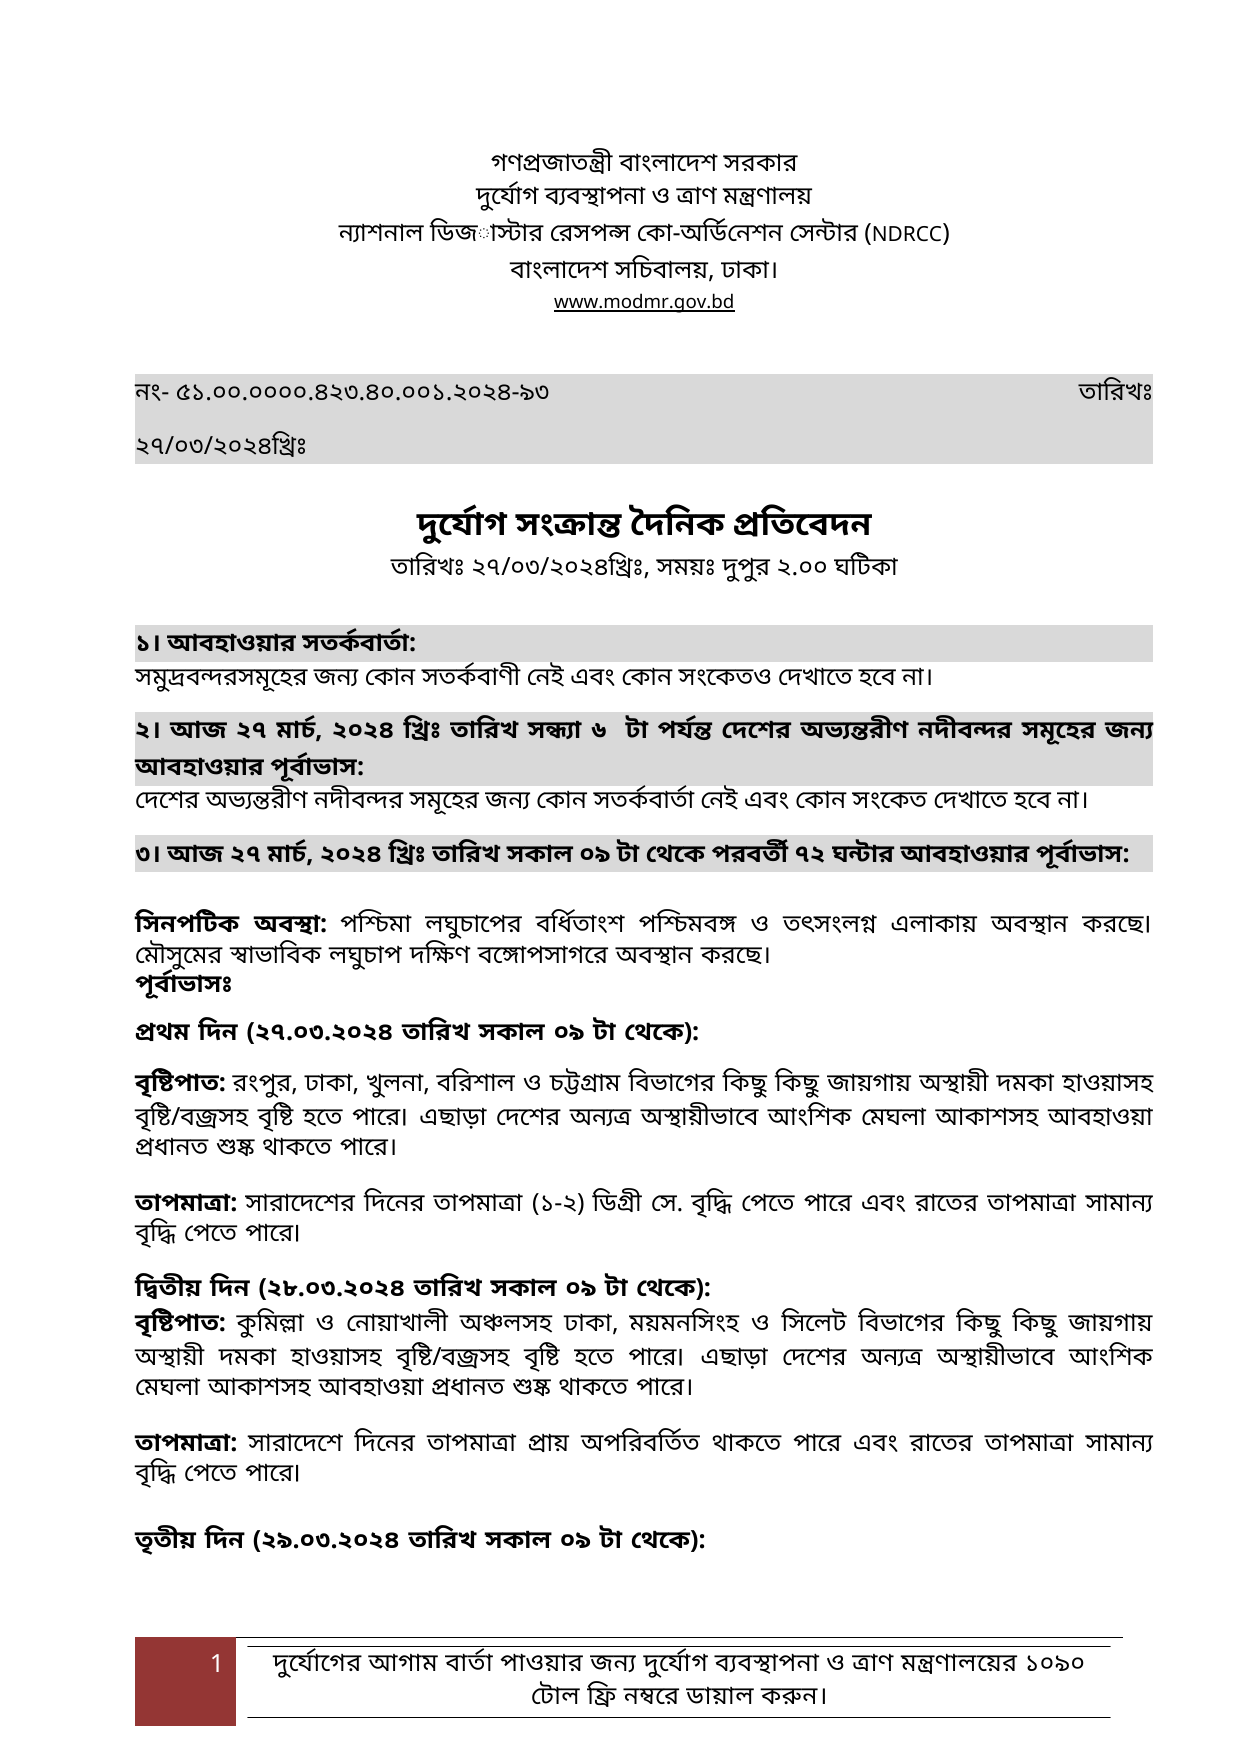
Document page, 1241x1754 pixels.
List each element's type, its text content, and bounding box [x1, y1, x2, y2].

text ন্যাশনাল ডিজাস্টার রেসপন্স কো-অর্ডিনেশন সেন্টার (NDRCC) [135, 215, 1153, 252]
text ৩। আজ ২৭ মার্চ, ২০২৪ খ্রিঃ তারিখ সকাল ০৯ টা থেকে পরবর্তী ৭২ ঘন্টার আবহাওয়ার পূর্বাভাস: [135, 835, 1153, 872]
text নং- ৫১.০০.০০০০.৪২৩.৪০.০০১.২০২৪-৯৩ তারিখঃ ২৭/০৩/২০২৪খ্রিঃ [135, 374, 1153, 464]
text দ্বিতীয় দিন (২৮.০৩.২০২৪ তারিখ সকাল ০৯ টা থেকে): [135, 1270, 1153, 1304]
text দুর্যোগ সংক্রান্ত দৈনিক প্রতিবেদন [135, 504, 1153, 548]
text তারিখঃ ২৭/০৩/২০২৪খ্রিঃ, সময়ঃ দুপুর ২.০০ ঘটিকা [135, 548, 1153, 585]
text তাপমাত্রা: সারাদেশের দিনের তাপমাত্রা (১-২) ডিগ্রী সে. বৃদ্ধি পেতে পারে এবং রাতের তাপমাত্রা সামান্য বৃদ্ধি পেতে পারে। [135, 1184, 1153, 1247]
text বৃষ্টিপাত: কুমিল্লা ও নোয়াখালী অঞ্চলসহ ঢাকা, ময়মনসিংহ ও সিলেট বিভাগের কিছু কিছু জায়গায় অস্থায়ী দমকা হাওয়াসহ বৃষ্টি/বজ্রসহ বৃষ্টি হতে পারে। এছাড়া দেশের অন্যত্র অস্থায়ীভাবে আংশিক মেঘলা আকাশসহ আবহাওয়া প্রধানত শুষ্ক থাকতে পারে। [135, 1304, 1153, 1401]
text পূর্বাভাসঃ [148, 969, 1153, 998]
text বৃষ্টিপাত: রংপুর, ঢাকা, খুলনা, বরিশাল ও চট্টগ্রাম বিভাগের কিছু কিছু জায়গায় অস্থায়ী দমকা হাওয়াসহ বৃষ্টি/বজ্রসহ বৃষ্টি হতে পারে। এছাড়া দেশের অন্যত্র অস্থায়ীভাবে আংশিক মেঘলা আকাশসহ আবহাওয়া প্রধানত শুষ্ক থাকতে পারে। [135, 1064, 1153, 1161]
text বাংলাদেশ সচিবালয়, ঢাকা। [135, 252, 1153, 289]
text দুর্যোগ ব্যবস্থাপনা ও ত্রাণ মন্ত্রণালয় [135, 182, 1153, 215]
text গণপ্রজাতন্ত্রী বাংলাদেশ সরকার [135, 148, 1153, 182]
text পূর্বাভাসঃ [135, 969, 170, 998]
text দেশের অভ্যন্তরীণ নদীবন্দর সমূহের জন্য কোন সতর্কবার্তা নেই এবং কোন সংকেত দেখাতে হবে না। [135, 786, 1153, 819]
text সিনপটিক অবস্থা: পশ্চিমা লঘুচাপের বর্ধিতাংশ পশ্চিমবঙ্গ ও তৎসংলগ্ন এলাকায় অবস্থান করছে। মৌসুমের স্বাভাবিক লঘুচাপ দক্ষিণ বঙ্গোপসাগরে অবস্থান করছে। [135, 906, 1153, 969]
text সমুদ্রবন্দরসমূহের জন্য কোন সতর্কবাণী নেই এবং কোন সংকেতও দেখাতে হবে না। [135, 662, 1153, 695]
text www.modmr.gov.bd [135, 289, 1153, 314]
text প্রথম দিন (২৭.০৩.২০২৪ তারিখ সকাল ০৯ টা থেকে): [135, 1013, 1153, 1047]
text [135, 1424, 1153, 1487]
text তৃতীয় দিন (২৯.০৩.২০২৪ তারিখ সকাল ০৯ টা থেকে): [135, 1521, 1153, 1556]
text ১। আবহাওয়ার সতর্কবার্তা: [135, 625, 1153, 662]
text ২। আজ ২৭ মার্চ, ২০২৪ খ্রিঃ তারিখ সন্ধ্যা ৬ টা পর্যন্ত দেশের অভ্যন্তরীণ নদীবন্দর সমূহের জন্য আবহাওয়ার পূর্বাভাস: [135, 712, 1153, 786]
